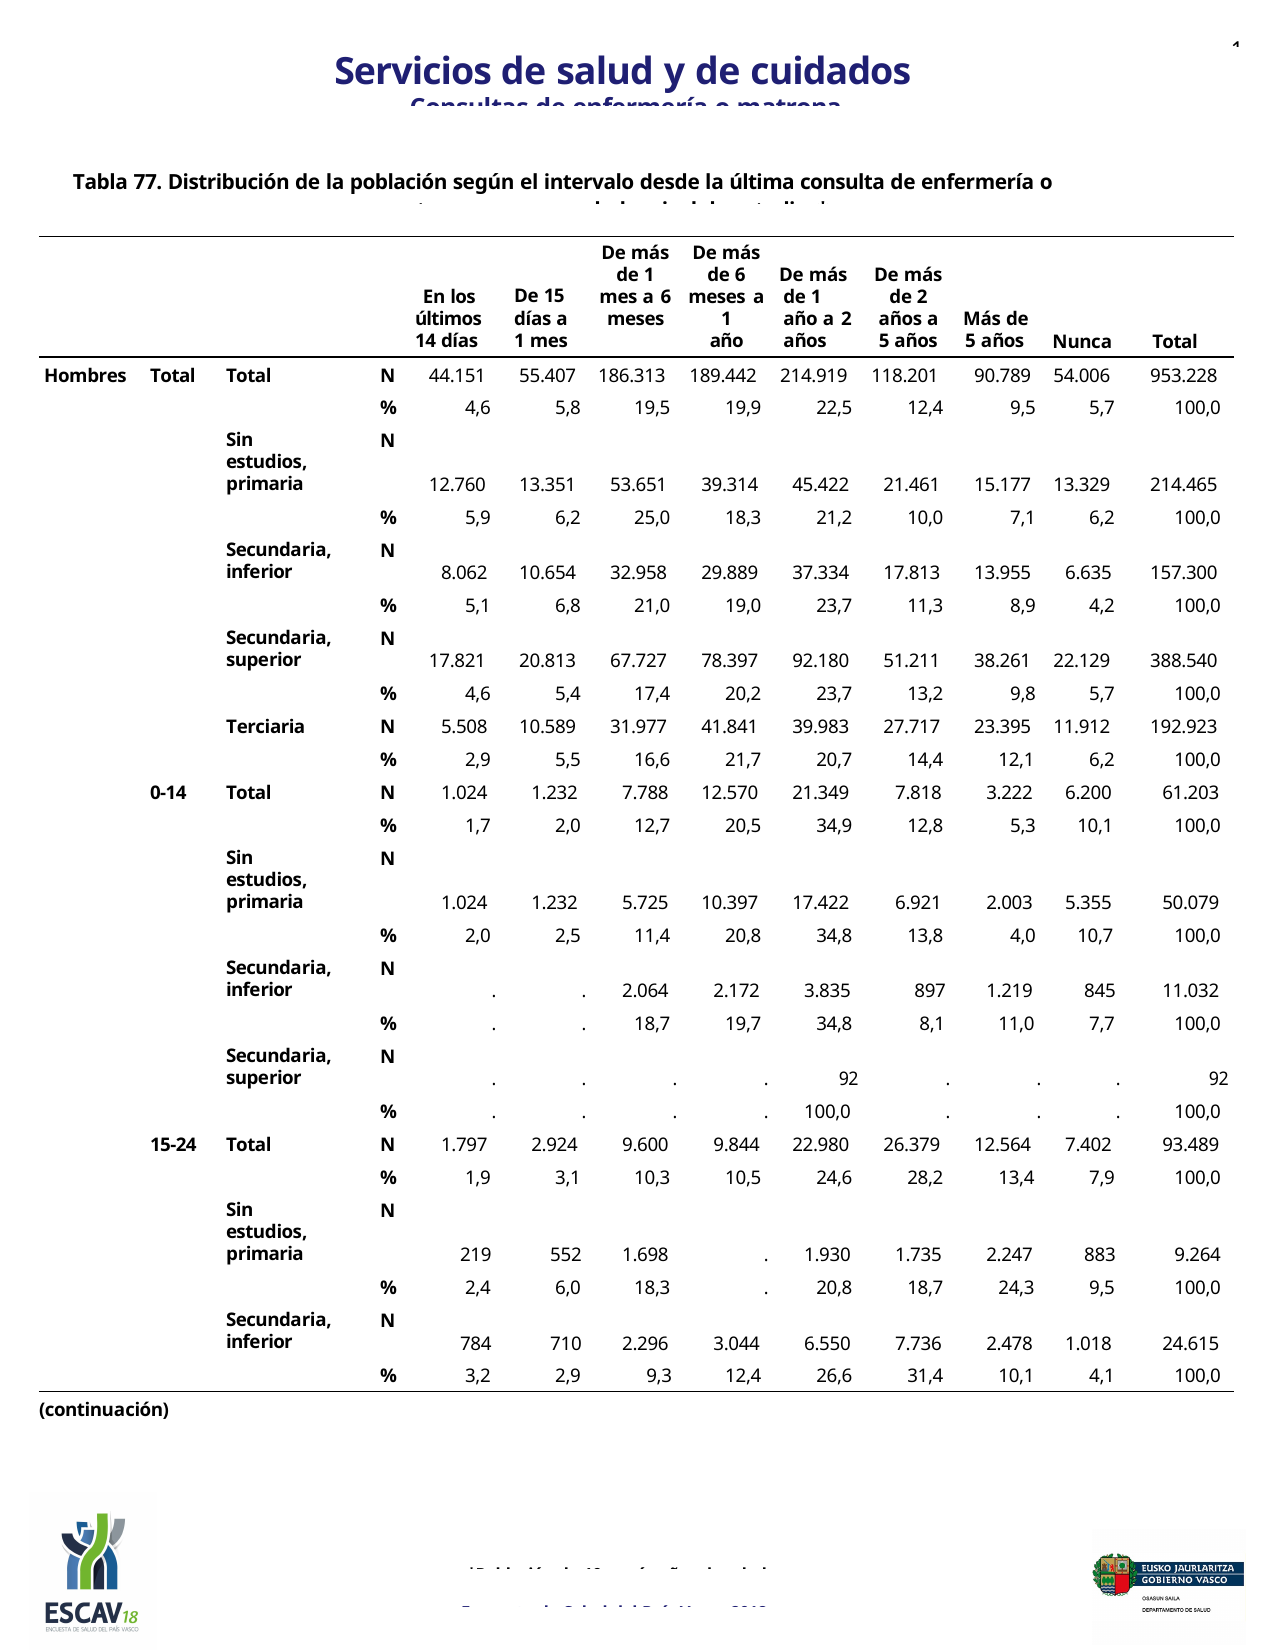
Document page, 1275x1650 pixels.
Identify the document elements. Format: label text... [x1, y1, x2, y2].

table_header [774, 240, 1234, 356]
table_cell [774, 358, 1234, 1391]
picture [29, 1492, 157, 1650]
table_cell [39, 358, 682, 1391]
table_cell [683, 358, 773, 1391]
picture [1092, 1529, 1246, 1645]
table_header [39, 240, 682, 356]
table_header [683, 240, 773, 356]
text (continuación) [39, 1396, 1267, 1421]
